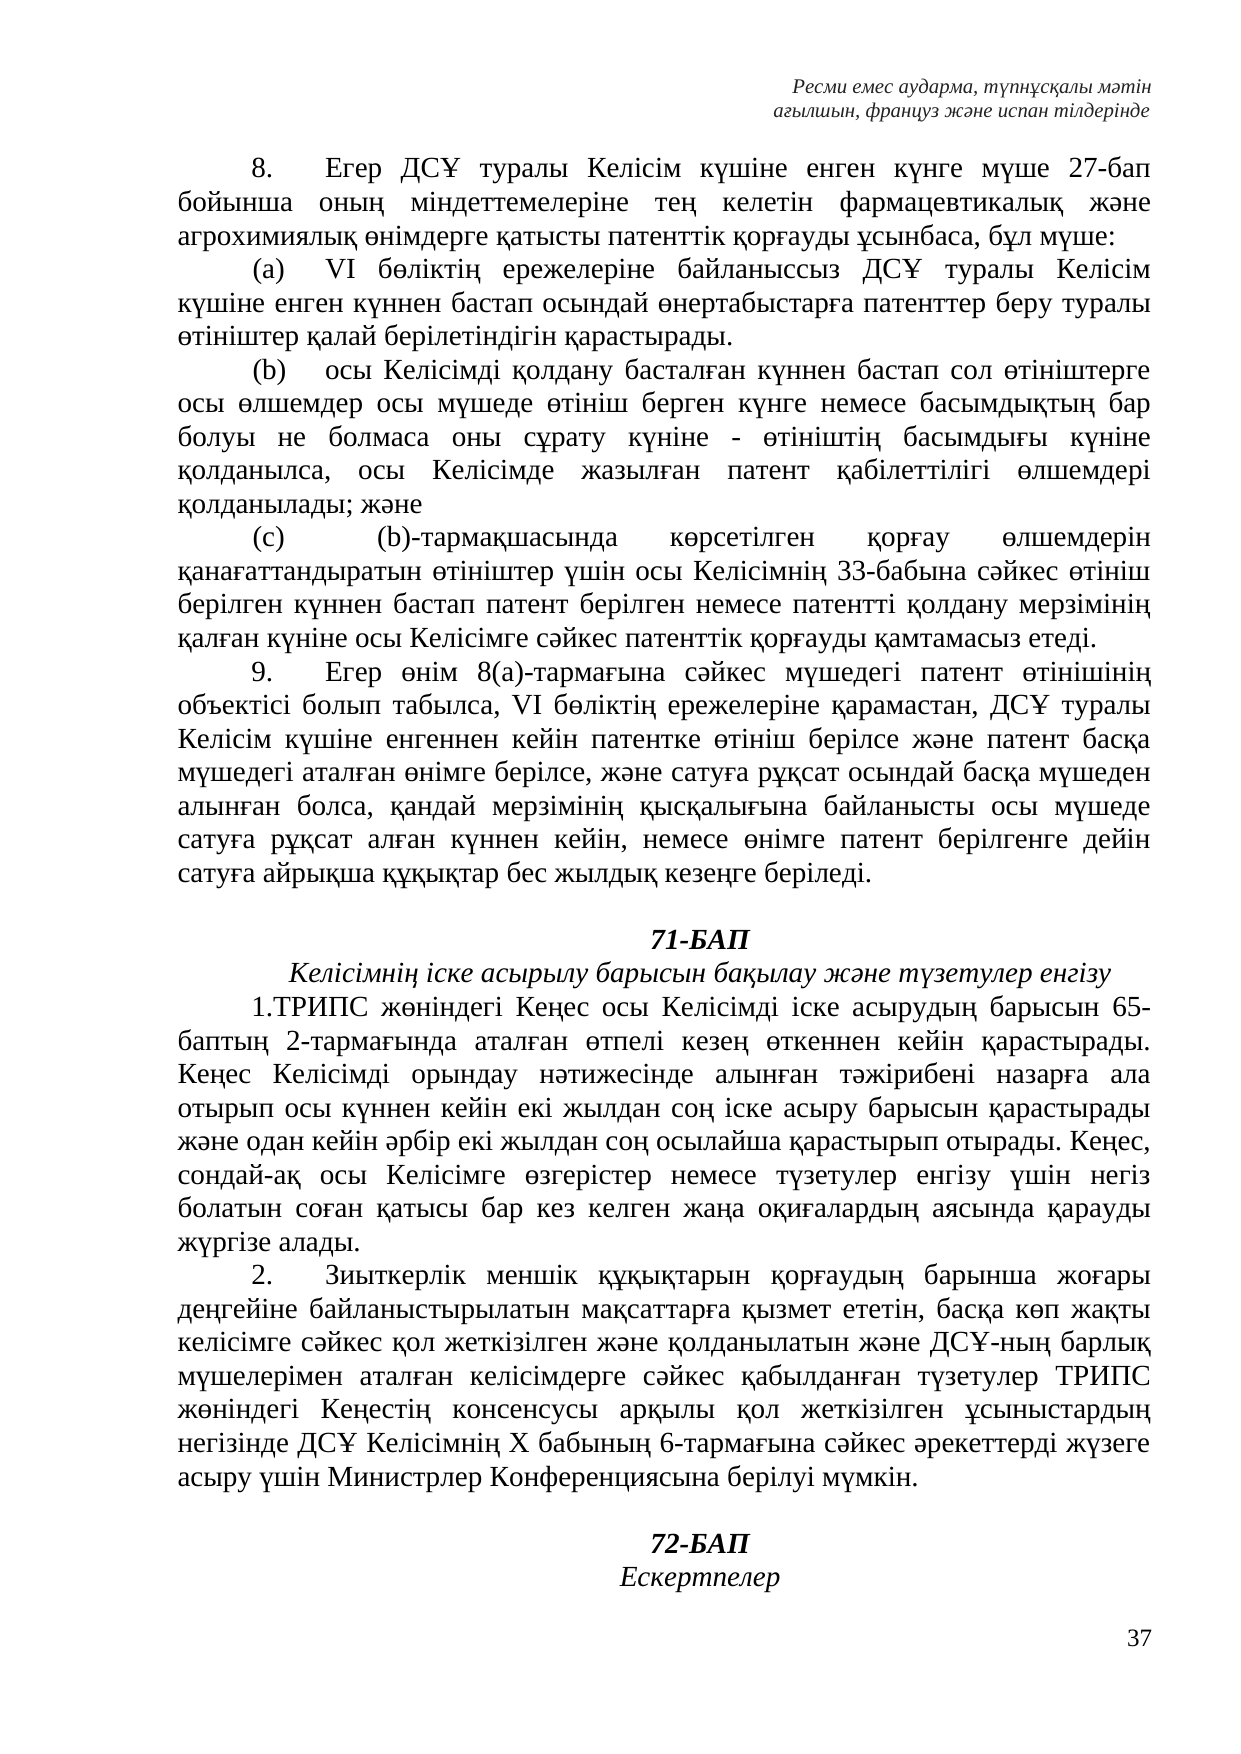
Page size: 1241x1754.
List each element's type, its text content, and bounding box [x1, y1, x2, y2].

text Келісімнің іске асырылу барысын бақылау және түзетулер енгізу [177, 956, 1152, 989]
text 1.ТРИПС жөніндегі Кеңес осы Келісімді іске асырудың барысын 65-баптың 2-тармағында аталған өтпелі кезең өткеннен кейін қарастырады. Кеңес Келісімді орындау нәтижесінде алынған тәжірибені назарға ала отырып осы күннен кейін екі жылдан соң іске асыру барысын қарастырады және одан кейін әрбір екі жылдан соң осылайша қарастырып отырады. Кеңес, сондай-ақ осы Келісімге өзгерістер немесе түзетулер енгізу үшін негіз болатын соған қатысы бар кез келген жаңа оқиғалардың аясында қарауды жүргізе алады. [177, 989, 1152, 1257]
text Ескертпелер [177, 1559, 1152, 1593]
text (а) VI бөліктің ережелеріне байланыссыз ДСҰ туралы Келісім күшіне енген күннен бастап осындай өнертабыстарға патенттер беру туралы өтініштер қалай берілетіндігін қарастырады. [177, 251, 1152, 352]
text 9. Егер өнім 8(а)-тармағына сәйкес мүшедегі патент өтінішінің объектісі болып табылса, VI бөліктің ережелеріне қарамастан, ДСҰ туралы Келісім күшіне енгеннен кейін патентке өтініш берілсе және патент басқа мүшедегі аталған өнімге берілсе, және сатуға рұқсат осындай басқа мүшеден алынған болса, қандай мерзімінің қысқалығына байланысты осы мүшеде сатуға рұқсат алған күннен кейін, немесе өнімге патент берілгенге дейін сатуға айрықша құқықтар бес жылдық кезеңге беріледі. [177, 654, 1152, 888]
text 71-БАП [177, 922, 1152, 956]
text (b) осы Келісімді қолдану басталған күннен бастап сол өтініштерге осы өлшемдер осы мүшеде өтініш берген күнге немесе басымдықтың бар болуы не болмаса оны сұрату күніне - өтініштің басымдығы күніне қолданылса, осы Келісімде жазылған патент қабілеттілігі өлшемдері қолданылады; және [177, 352, 1152, 519]
text 72-БАП [177, 1526, 1152, 1559]
text (с) (b)-тармақшасында көрсетілген қорғау өлшемдерін қанағаттандыратын өтініштер үшін осы Келісімнің 33-бабына сәйкес өтініш берілген күннен бастап патент берілген немесе патентті қолдану мерзімінің қалған күніне осы Келісімге сәйкес патенттік қорғауды қамтамасыз етеді. [177, 519, 1152, 654]
text 2. Зиыткерлік меншік құқықтарын қорғаудың барынша жоғары деңгейіне байланыстырылатын мақсаттарға қызмет ететін, басқа көп жақты келісімге сәйкес қол жеткізілген және қолданылатын және ДСҰ-ның барлық мүшелерімен аталған келісімдерге сәйкес қабылданған түзетулер ТРИПС жөніндегі Кеңестің консенсусы арқылы қол жеткізілген ұсыныстардың негізінде ДСҰ Келісімнің Х бабының 6-тармағына сәйкес әрекеттерді жүзеге асыру үшін Министрлер Конференциясына берілуі мүмкін. [177, 1257, 1152, 1492]
text 8. Егер ДСҰ туралы Келісім күшіне енген күнге мүше 27-бап бойынша оның міндеттемелеріне тең келетін фармацевтикалық және агрохимиялық өнімдерге қатысты патенттік қорғауды ұсынбаса, бұл мүше: [177, 151, 1152, 251]
